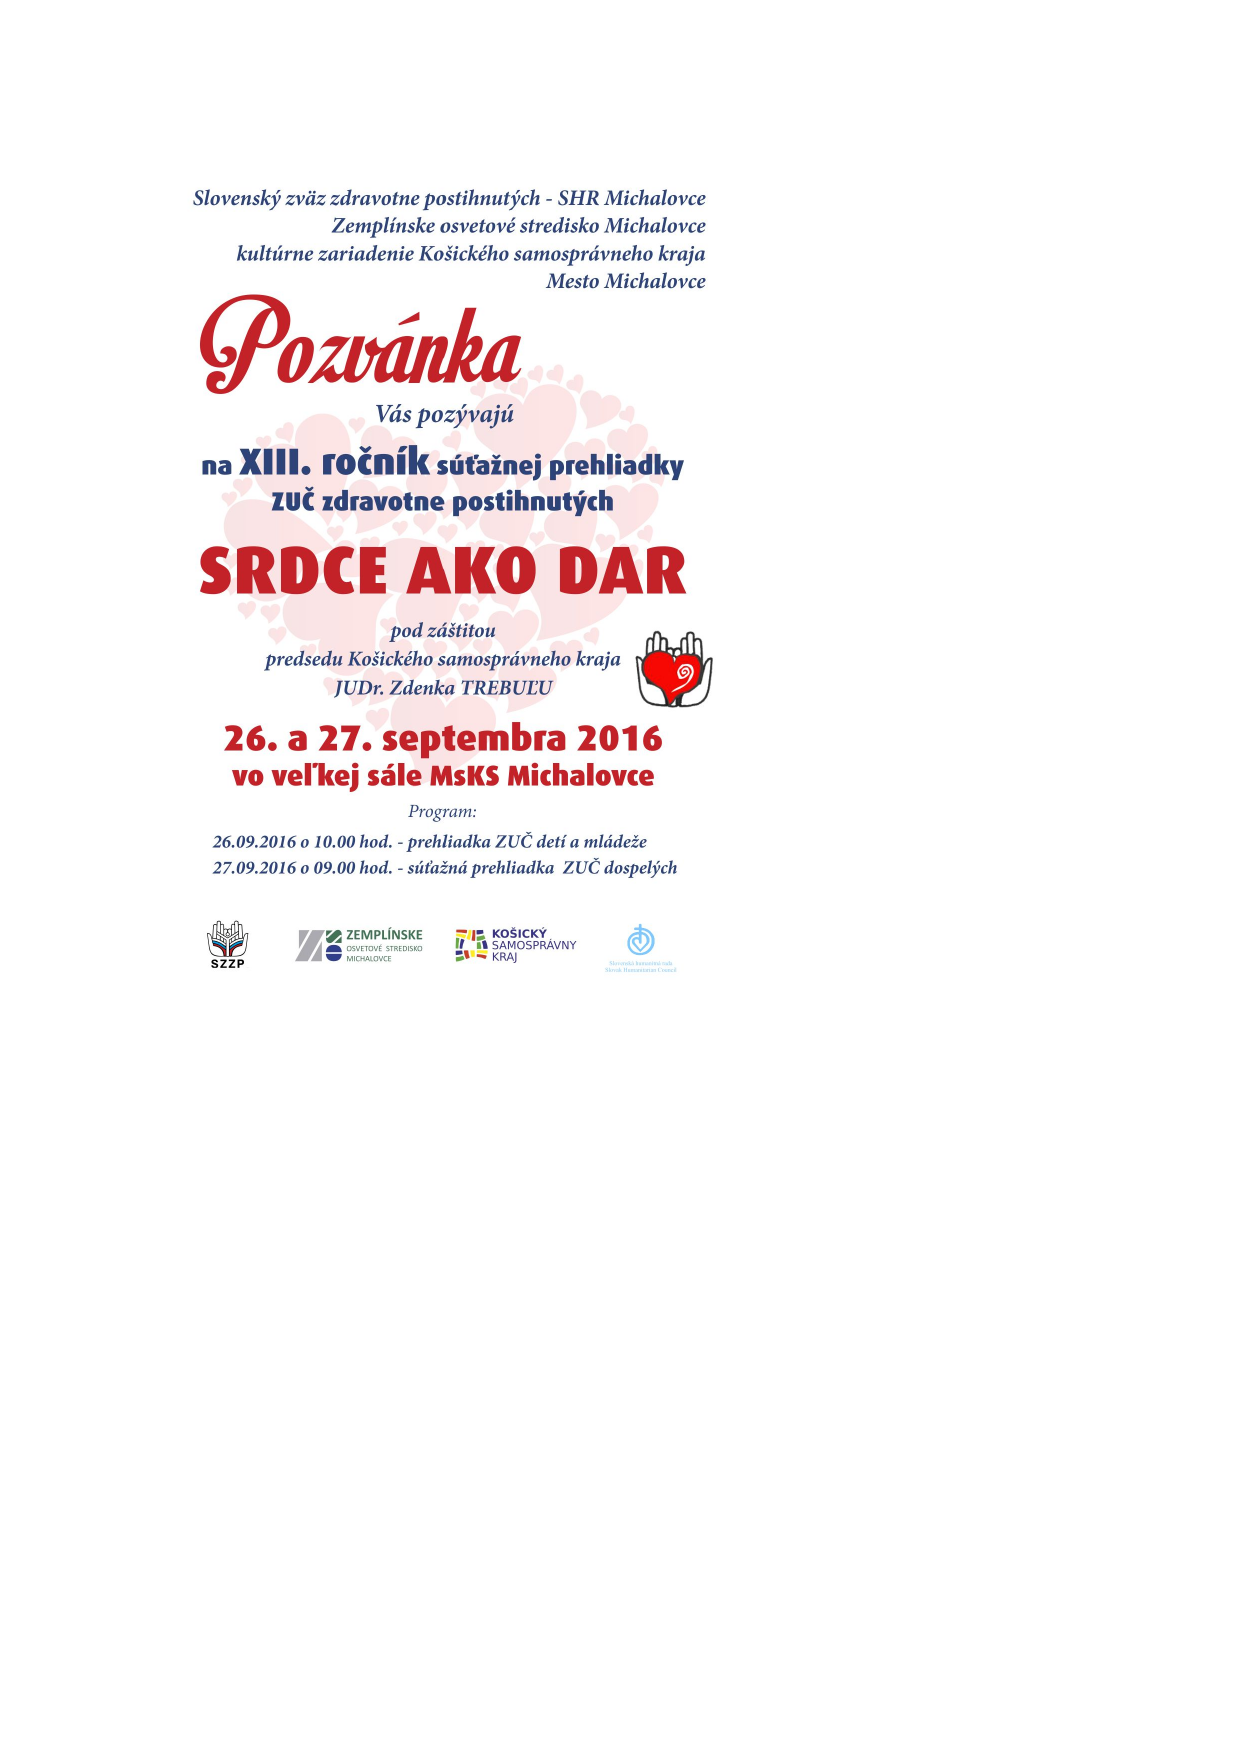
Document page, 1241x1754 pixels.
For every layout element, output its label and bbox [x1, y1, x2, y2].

picture [147, 147, 739, 1004]
